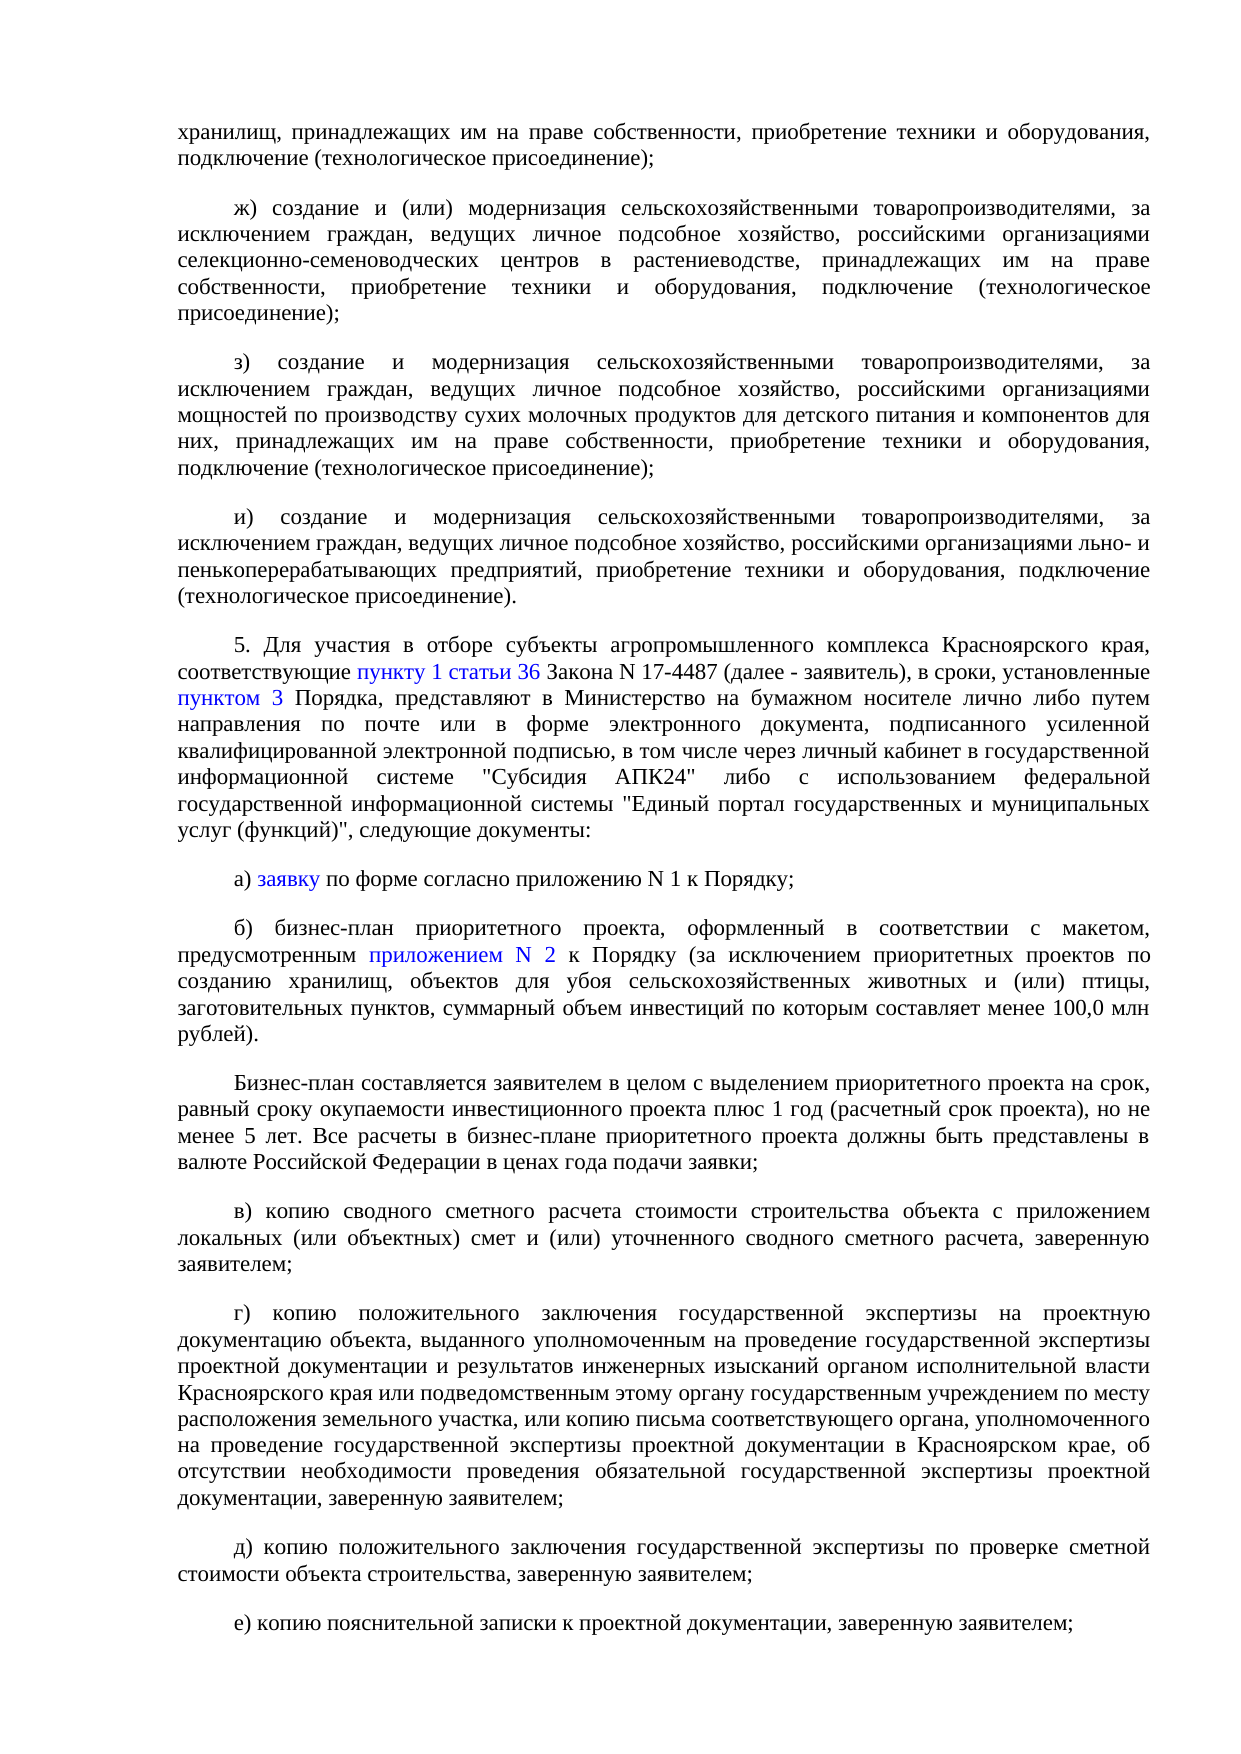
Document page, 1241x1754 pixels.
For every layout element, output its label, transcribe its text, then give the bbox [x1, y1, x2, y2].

text и) создание и модернизация сельскохозяйственными товаропроизводителями, за исключением граждан, ведущих личное подсобное хозяйство, российскими организациями льно- и пенькоперерабатывающих предприятий, приобретение техники и оборудования, подключение (технологическое присоединение). [177, 503, 1152, 608]
text б) бизнес-план приоритетного проекта, оформленный в соответствии с макетом, предусмотренным приложением N 2 к Порядку (за исключением приоритетных проектов по созданию хранилищ, объектов для убоя сельскохозяйственных животных и (или) птицы, заготовительных пунктов, суммарный объем инвестиций по которым составляет менее 100,0 млн рублей). [177, 914, 1152, 1046]
text 5. Для участия в отборе субъекты агропромышленного комплекса Красноярского края, соответствующие пункту 1 статьи 36 Закона N 17-4487 (далее - заявитель), в сроки, установленные пунктом 3 Порядка, представляют в Министерство на бумажном носителе лично либо путем направления по почте или в форме электронного документа, подписанного усиленной квалифицированной электронной подписью, в том числе через личный кабинет в государственной информационной системе "Субсидия АПК24" либо с использованием федеральной государственной информационной системы "Единый портал государственных и муниципальных услуг (функций)", следующие документы: [177, 631, 1152, 842]
text д) копию положительного заключения государственной экспертизы по проверке сметной стоимости объекта строительства, заверенную заявителем; [177, 1533, 1152, 1586]
text е) копию пояснительной записки к проектной документации, заверенную заявителем; [177, 1609, 1152, 1635]
text Бизнес-план составляется заявителем в целом с выделением приоритетного проекта на срок, равный сроку окупаемости инвестиционного проекта плюс 1 год (расчетный срок проекта), но не менее 5 лет. Все расчеты в бизнес-плане приоритетного проекта должны быть представлены в валюте Российской Федерации в ценах года подачи заявки; [177, 1069, 1152, 1174]
text в) копию сводного сметного расчета стоимости строительства объекта с приложением локальных (или объектных) смет и (или) уточненного сводного сметного расчета, заверенную заявителем; [177, 1197, 1152, 1277]
text з) создание и модернизация сельскохозяйственными товаропроизводителями, за исключением граждан, ведущих личное подсобное хозяйство, российскими организациями мощностей по производству сухих молочных продуктов для детского питания и компонентов для них, принадлежащих им на праве собственности, приобретение техники и оборудования, подключение (технологическое присоединение); [177, 348, 1152, 480]
text г) копию положительного заключения государственной экспертизы на проектную документацию объекта, выданного уполномоченным на проведение государственной экспертизы проектной документации и результатов инженерных изысканий органом исполнительной власти Красноярского края или подведомственным этому органу государственным учреждением по месту расположения земельного участка, или копию письма соответствующего органа, уполномоченного на проведение государственной экспертизы проектной документации в Красноярском крае, об отсутствии необходимости проведения обязательной государственной экспертизы проектной документации, заверенную заявителем; [177, 1299, 1152, 1510]
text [177, 118, 1152, 171]
text ж) создание и (или) модернизация сельскохозяйственными товаропроизводителями, за исключением граждан, ведущих личное подсобное хозяйство, российскими организациями селекционно-семеноводческих центров в растениеводстве, принадлежащих им на праве собственности, приобретение техники и оборудования, подключение (технологическое присоединение); [177, 194, 1152, 326]
text а) заявку по форме согласно приложению N 1 к Порядку; [177, 865, 1152, 892]
